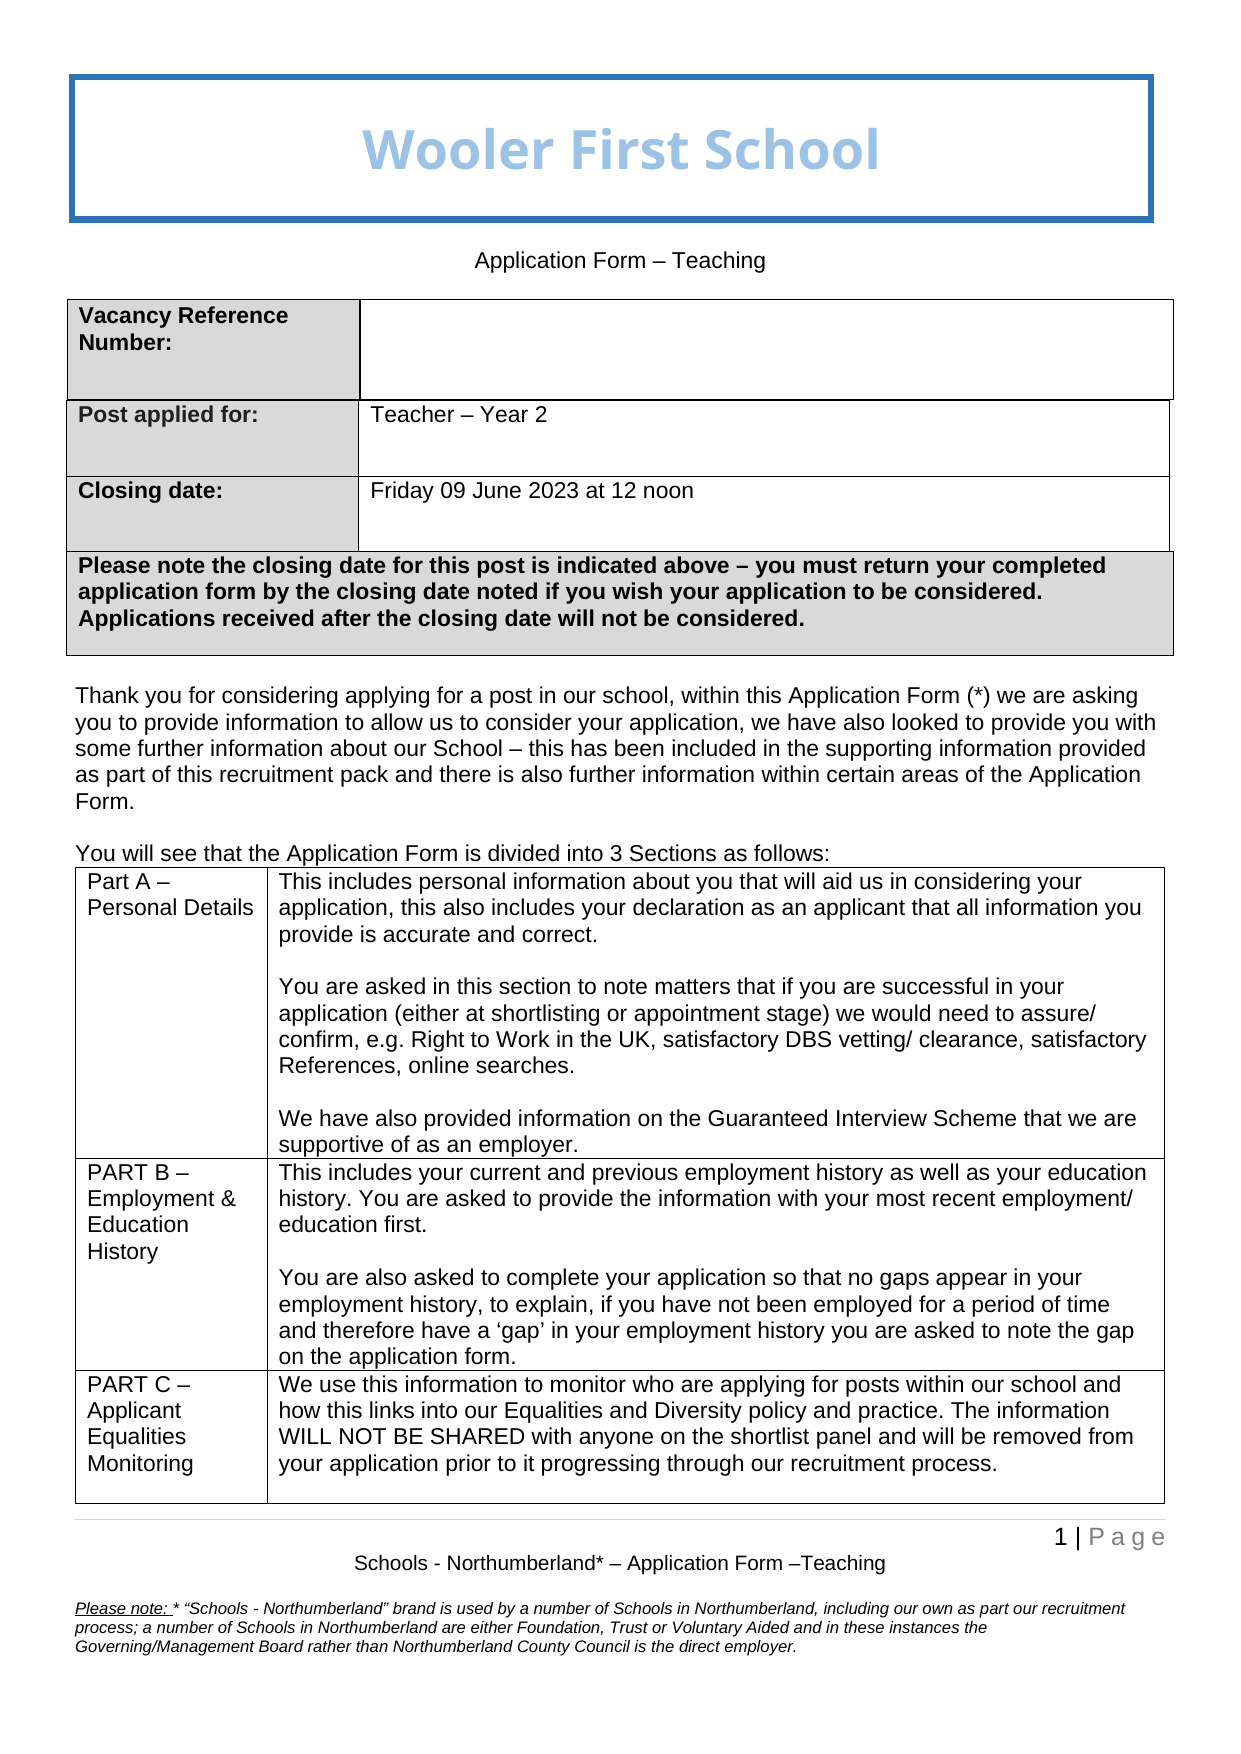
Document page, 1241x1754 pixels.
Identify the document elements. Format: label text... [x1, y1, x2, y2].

table_cell Please note the closing date for this post is indicated above – you must return your completed application form by the closing date noted if you wish your application to be considered. Applications received after the closing date will not be considered. [67, 552, 1173, 655]
table_header Vacancy Reference Number: [68, 300, 359, 399]
table_cell PART C – Applicant Equalities Monitoring [76, 1371, 267, 1502]
table_header Teacher – Year 2 [359, 401, 1169, 476]
table_cell This includes your current and previous employment history as well as your education history. You are asked to provide the information with your most recent employment/ education first. You are also asked to complete your application so that no gaps appear in your employment history, to explain, if you have not been employed for a period of time and therefore have a ‘gap’ in your employment history you are asked to note the gap on the application form. [268, 1159, 1164, 1369]
table_header [361, 300, 1173, 399]
table_header Part A – Personal Details [76, 868, 267, 1158]
text Thank you for considering applying for a post in our school, within this Application Form (*) we are asking you to provide information to allow us to consider your application, we have also looked to provide you with some further information about our School – this has been included in the supporting information provided as part of this recruitment pack and there is also further information within certain areas of the Application Form. [75, 682, 1165, 814]
table_cell We use this information to monitor who are applying for posts within our school and how this links into our Equalities and Diversity policy and practice. The information WILL NOT BE SHARED with anyone on the shortlist panel and will be removed from your application prior to it progressing through our recruitment process. [268, 1371, 1164, 1502]
table_cell Friday 09 June 2023 at 12 noon [359, 477, 1169, 551]
table_header This includes personal information about you that will aid us in considering your application, this also includes your declaration as an applicant that all information you provide is accurate and correct. You are asked in this section to note matters that if you are successful in your application (either at shortlisting or appointment stage) we would need to assure/ confirm, e.g. Right to Work in the UK, satisfactory DBS vetting/ clearance, satisfactory References, online searches. We have also provided information on the Guaranteed Interview Scheme that we are supportive of as an employer. [268, 868, 1164, 1158]
text Application Form – Teaching [75, 247, 1165, 273]
table_cell PART B – Employment & Education History [76, 1159, 267, 1369]
table_header Post applied for: [67, 401, 358, 476]
text You will see that the Application Form is divided into 3 Sections as follows: [75, 840, 1165, 867]
table_cell Closing date: [67, 477, 358, 551]
